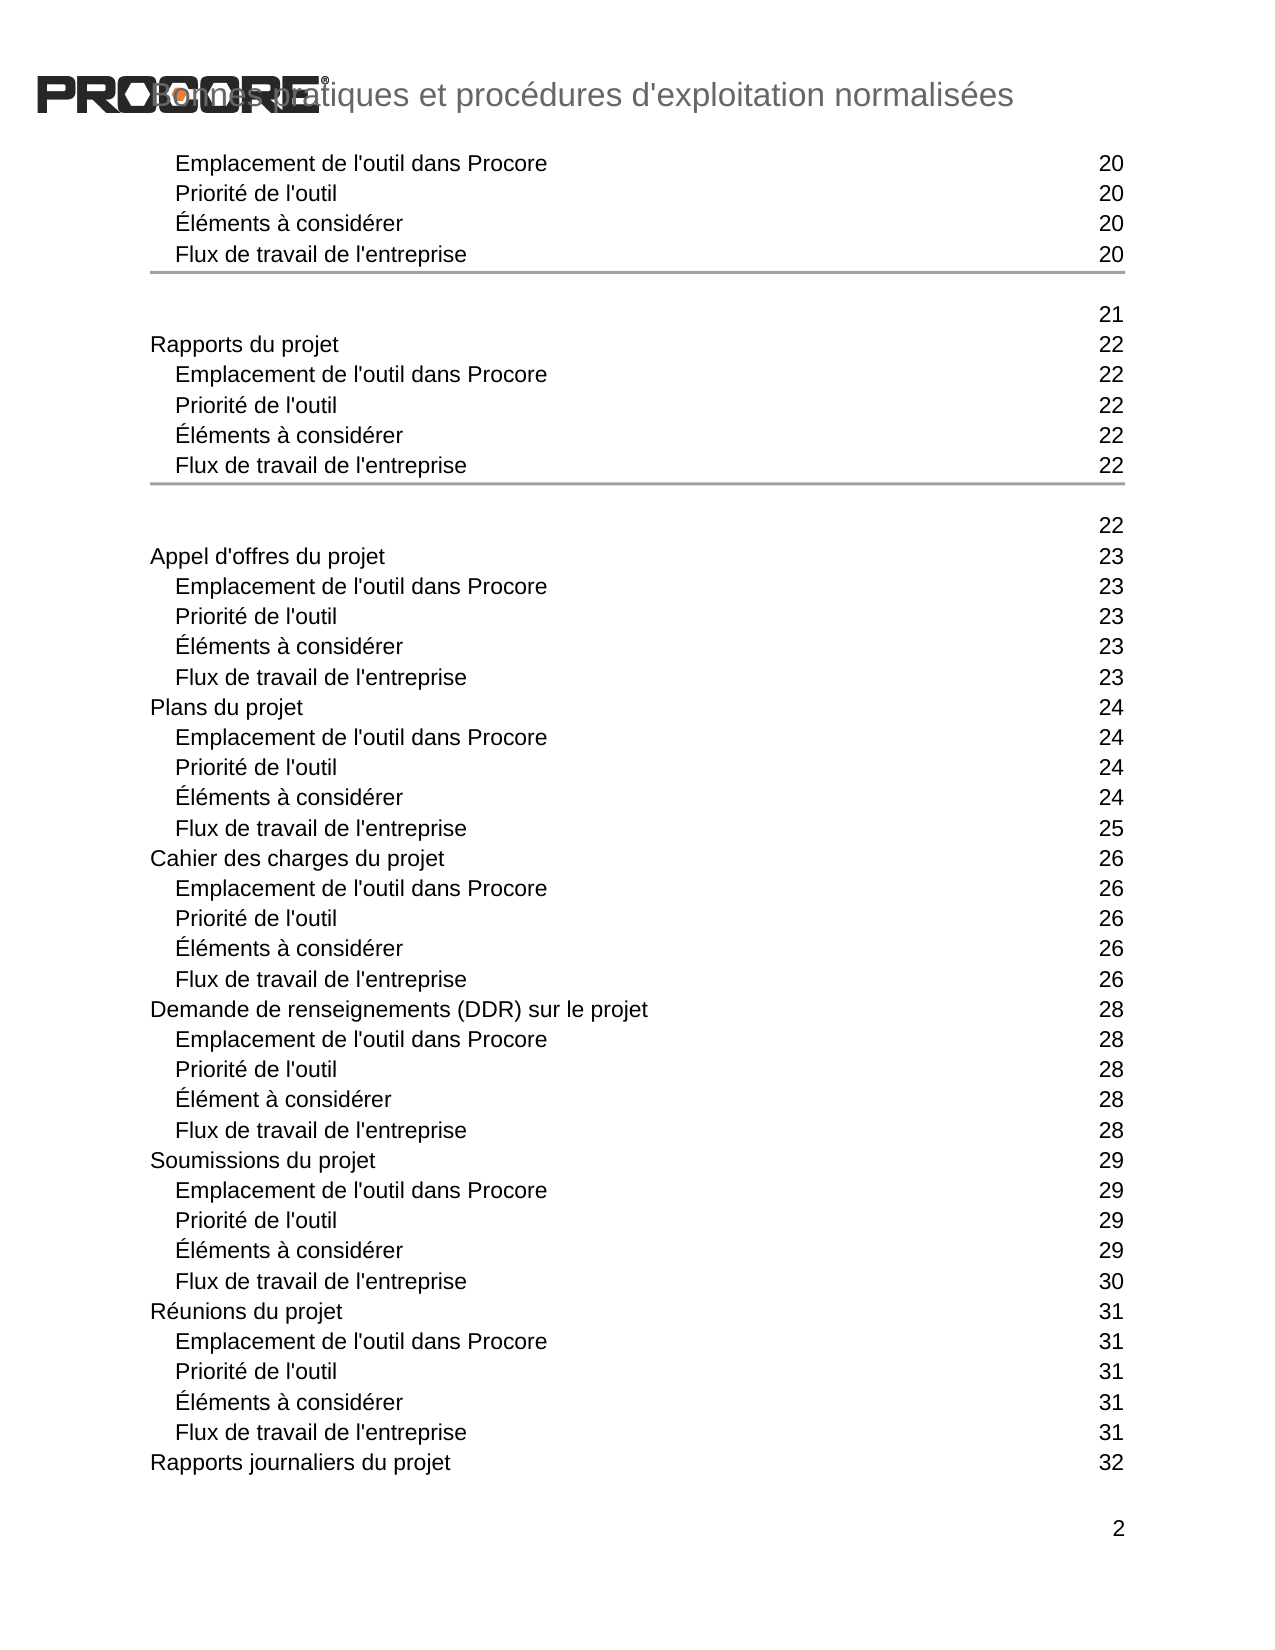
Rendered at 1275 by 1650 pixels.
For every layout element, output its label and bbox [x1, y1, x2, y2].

picture [277, 90, 286, 104]
picture [325, 91, 329, 104]
picture [37, 76, 329, 113]
